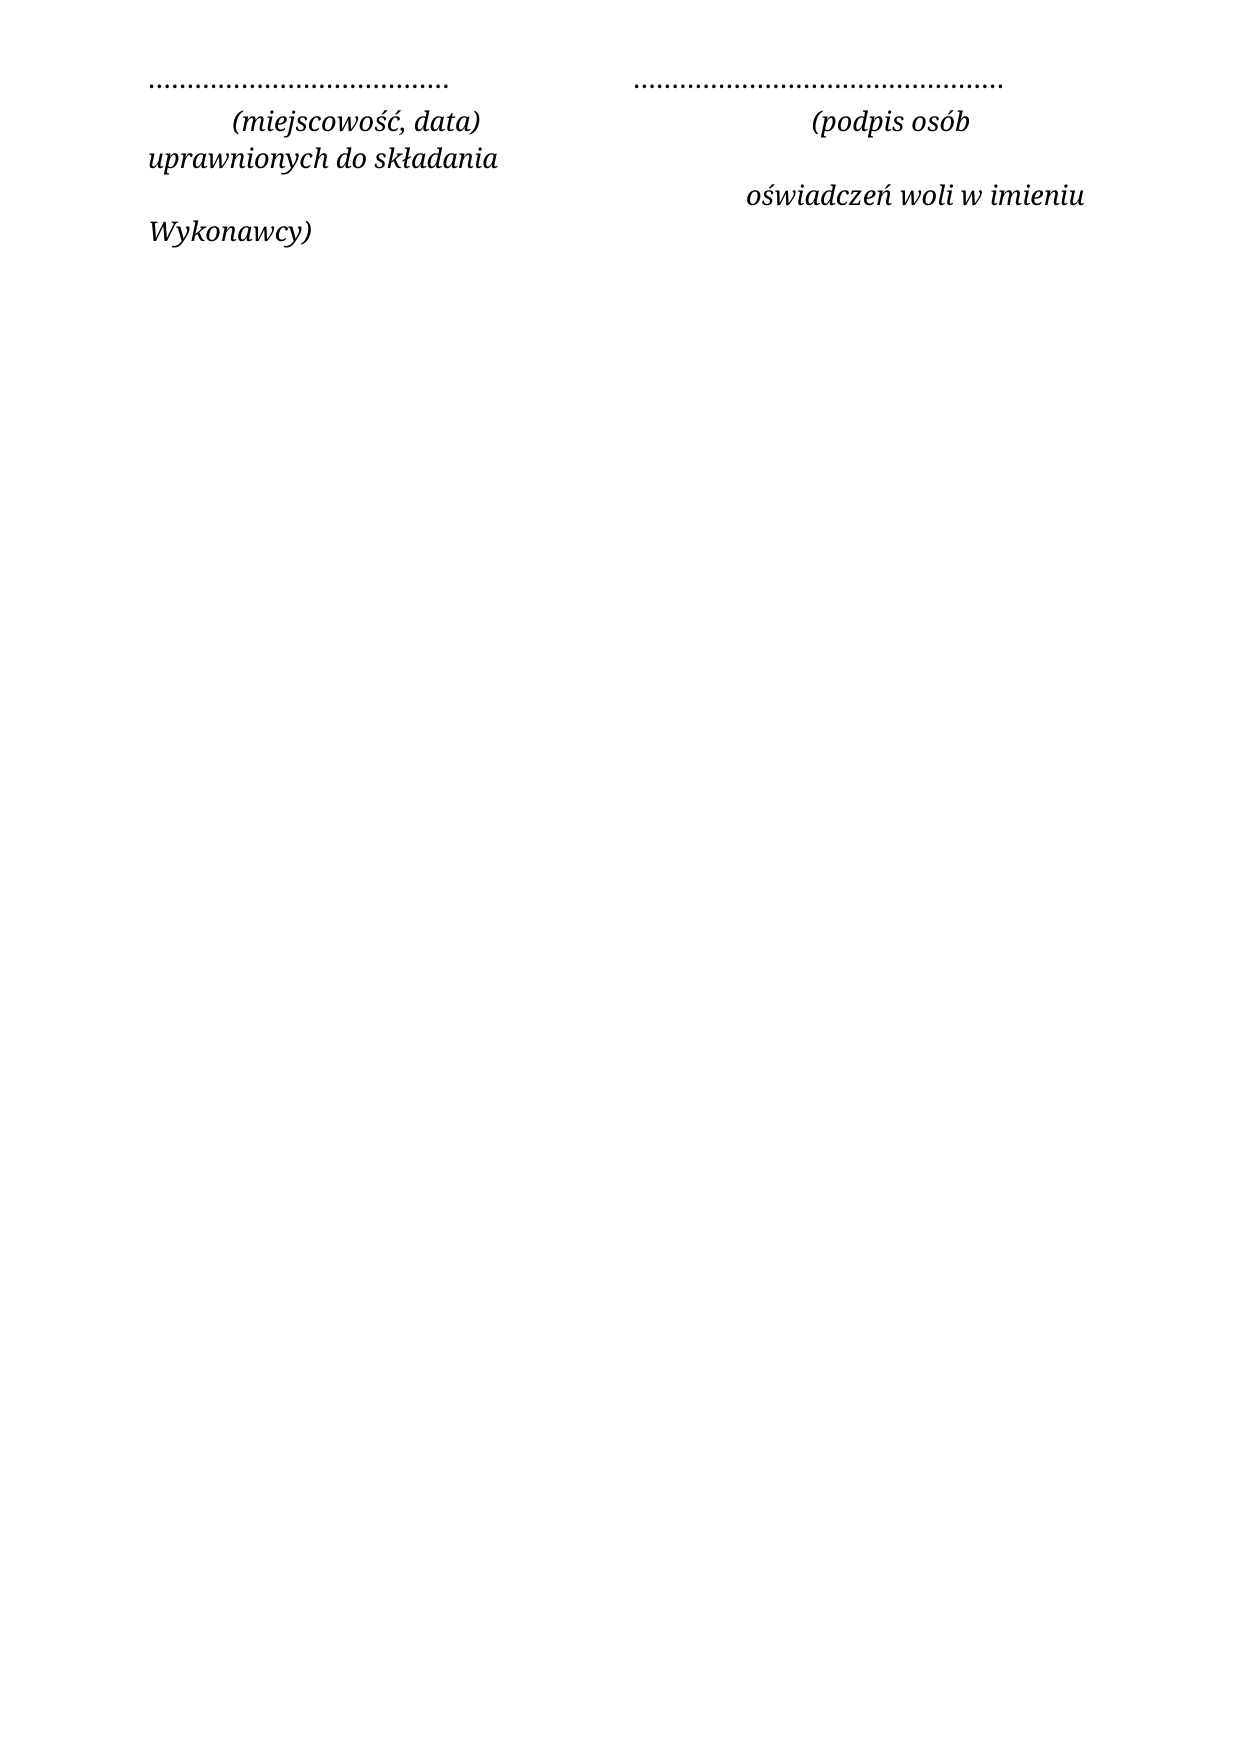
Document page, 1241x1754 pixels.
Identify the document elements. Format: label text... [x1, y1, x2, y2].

text oświadczeń woli w imieniu Wykonawcy) [148, 176, 1122, 250]
text (miejscowość, data) (podpis osób uprawnionych do składania [148, 102, 1122, 176]
text ………………………………… ………………………………………… [148, 59, 1122, 96]
